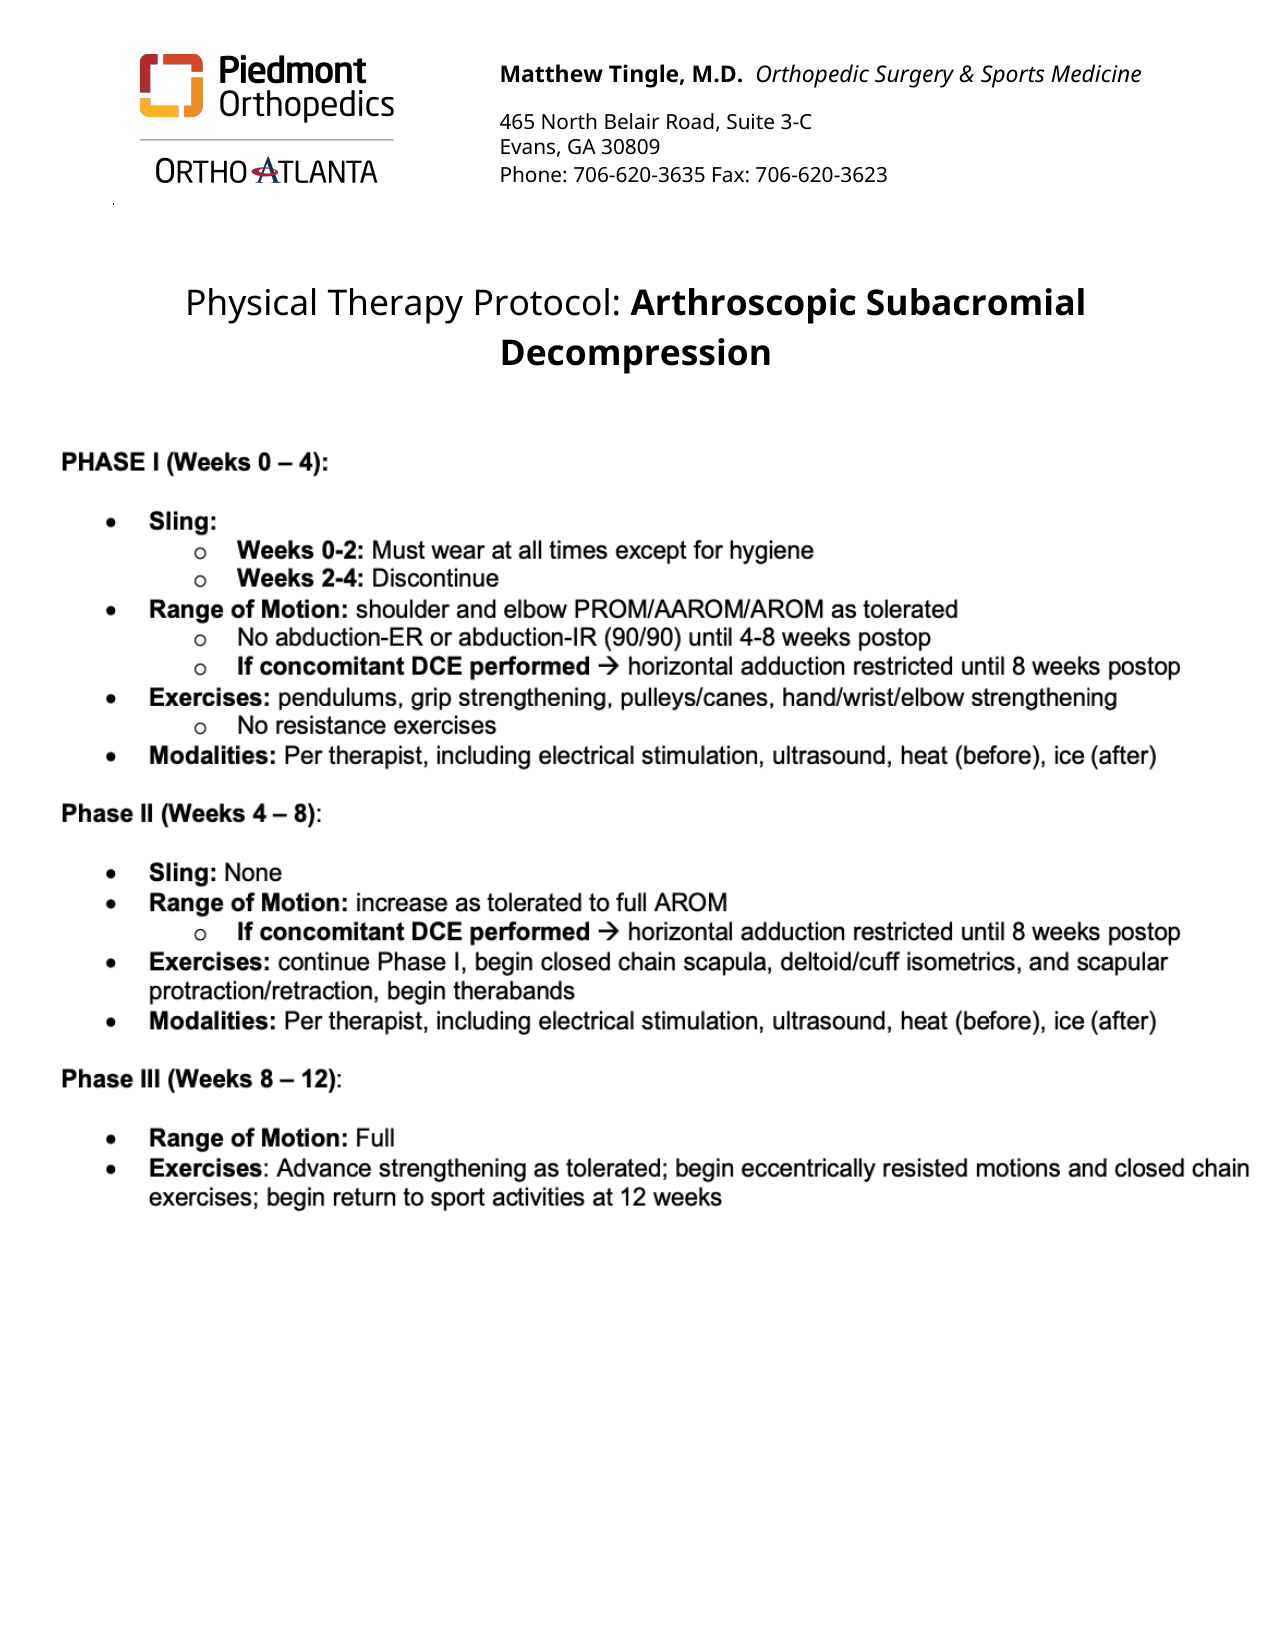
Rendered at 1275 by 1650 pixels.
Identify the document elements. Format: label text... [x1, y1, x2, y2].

picture [54, 435, 1267, 1228]
text Physical Therapy Protocol: Arthroscopic Subacromial Decompression [54, 277, 1217, 375]
text 465 North Belair Road, Suite 3-C Evans, GA 30809 [499, 108, 879, 160]
text Phone: 706-620-3635 Fax: 706-620-3623 [499, 160, 1156, 189]
picture [139, 54, 394, 183]
text Matthew Tingle, M.D. Orthopedic Surgery & Sports Medicine [499, 58, 1156, 90]
